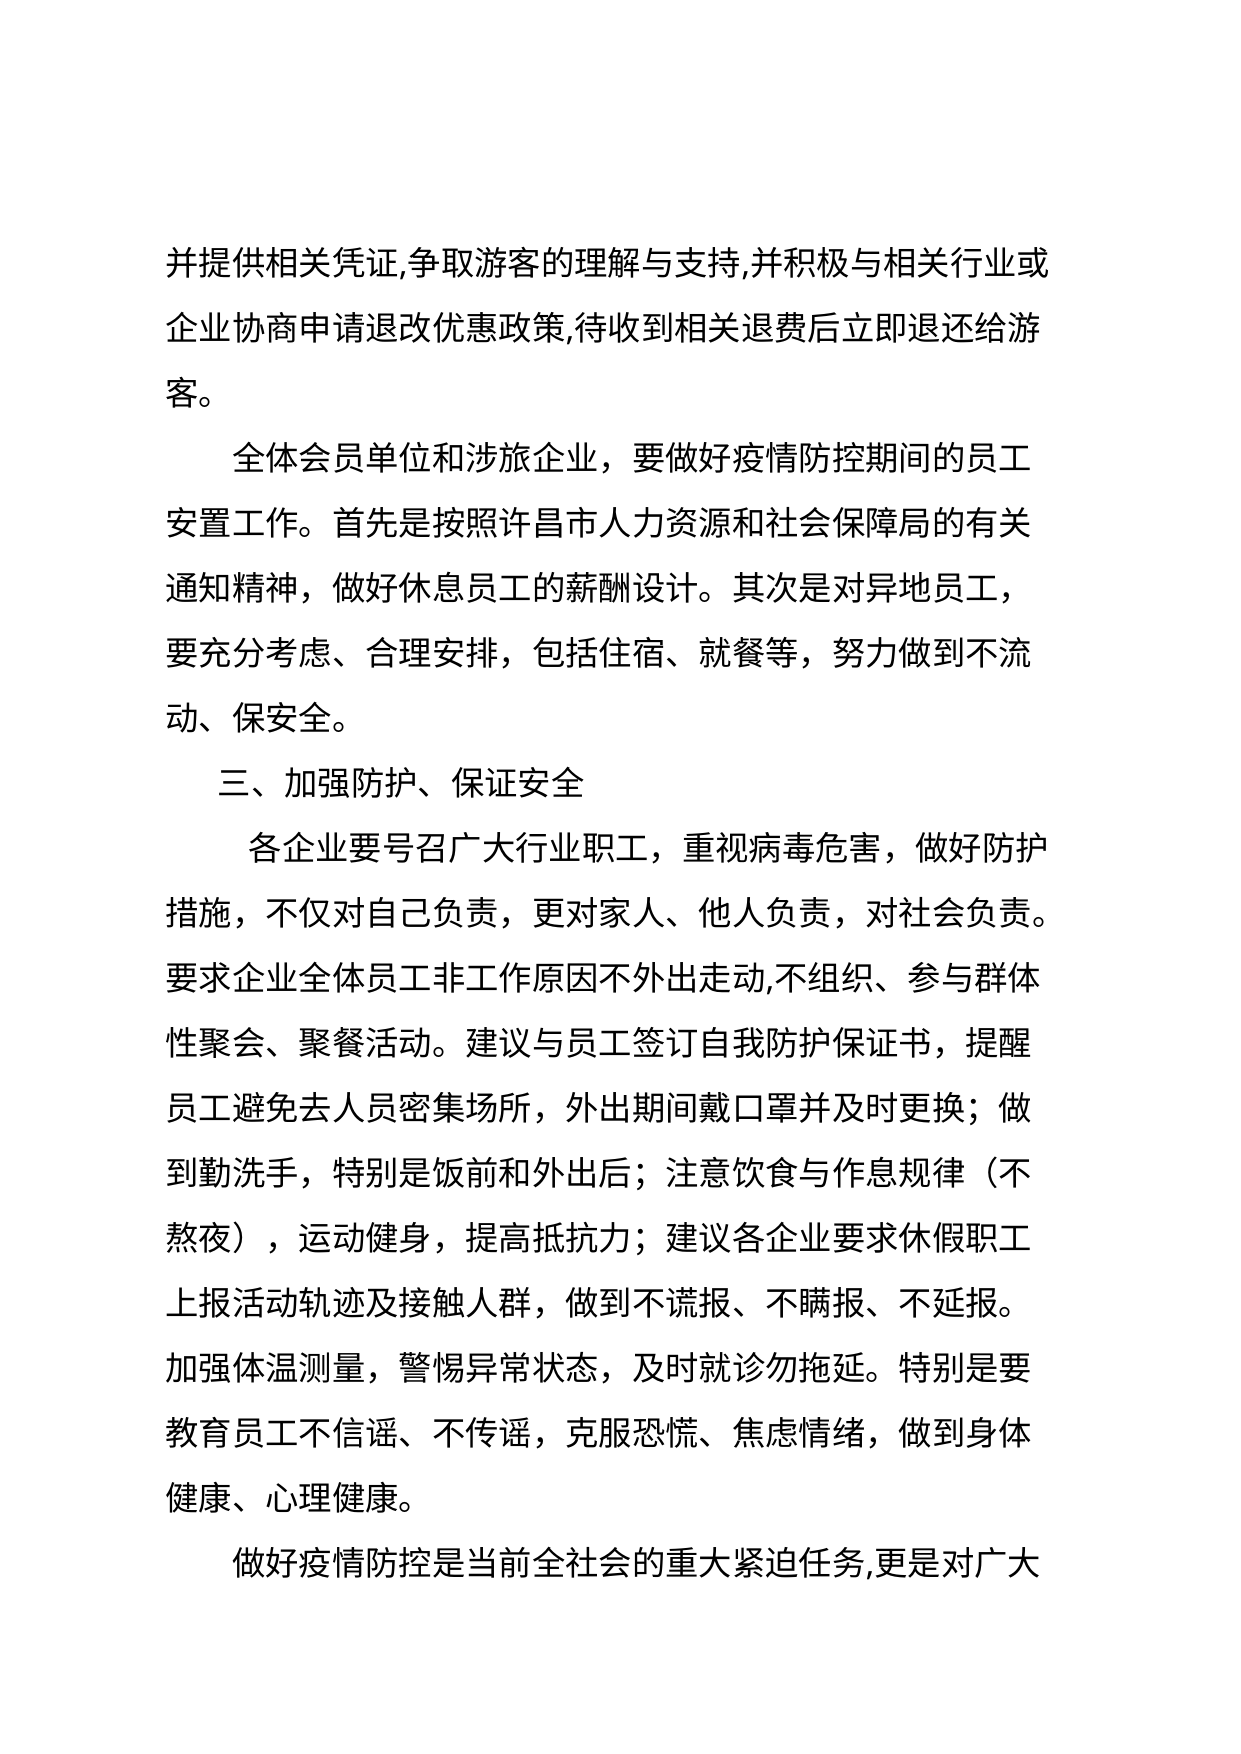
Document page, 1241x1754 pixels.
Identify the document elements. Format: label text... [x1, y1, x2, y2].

text 各企业要号召广大行业职工，重视病毒危害，做好防护措施，不仅对自己负责，更对家人、他人负责，对社会负责。要求企业全体员工非工作原因不外出走动,不组织、参与群体性聚会、聚餐活动。建议与员工签订自我防护保证书，提醒员工避免去人员密集场所，外出期间戴口罩并及时更换；做到勤洗手，特别是饭前和外出后；注意饮食与作息规律（不熬夜），运动健身，提高抵抗力；建议各企业要求休假职工上报活动轨迹及接触人群，做到不谎报、不瞒报、不延报。加强体温测量，警惕异常状态，及时就诊勿拖延。特别是要教育员工不信谣、不传谣，克服恐慌、焦虑情绪，做到身体健康、心理健康。 [165, 814, 1052, 1529]
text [165, 1529, 1052, 1594]
text 全体会员单位和涉旅企业，要做好疫情防控期间的员工安置工作。首先是按照许昌市人力资源和社会保障局的有关通知精神，做好休息员工的薪酬设计。其次是对异地员工，要充分考虑、合理安排，包括住宿、就餐等，努力做到不流动、保安全。 [165, 424, 1052, 749]
text 三、加强防护、保证安全 [165, 749, 1052, 814]
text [165, 229, 1052, 424]
